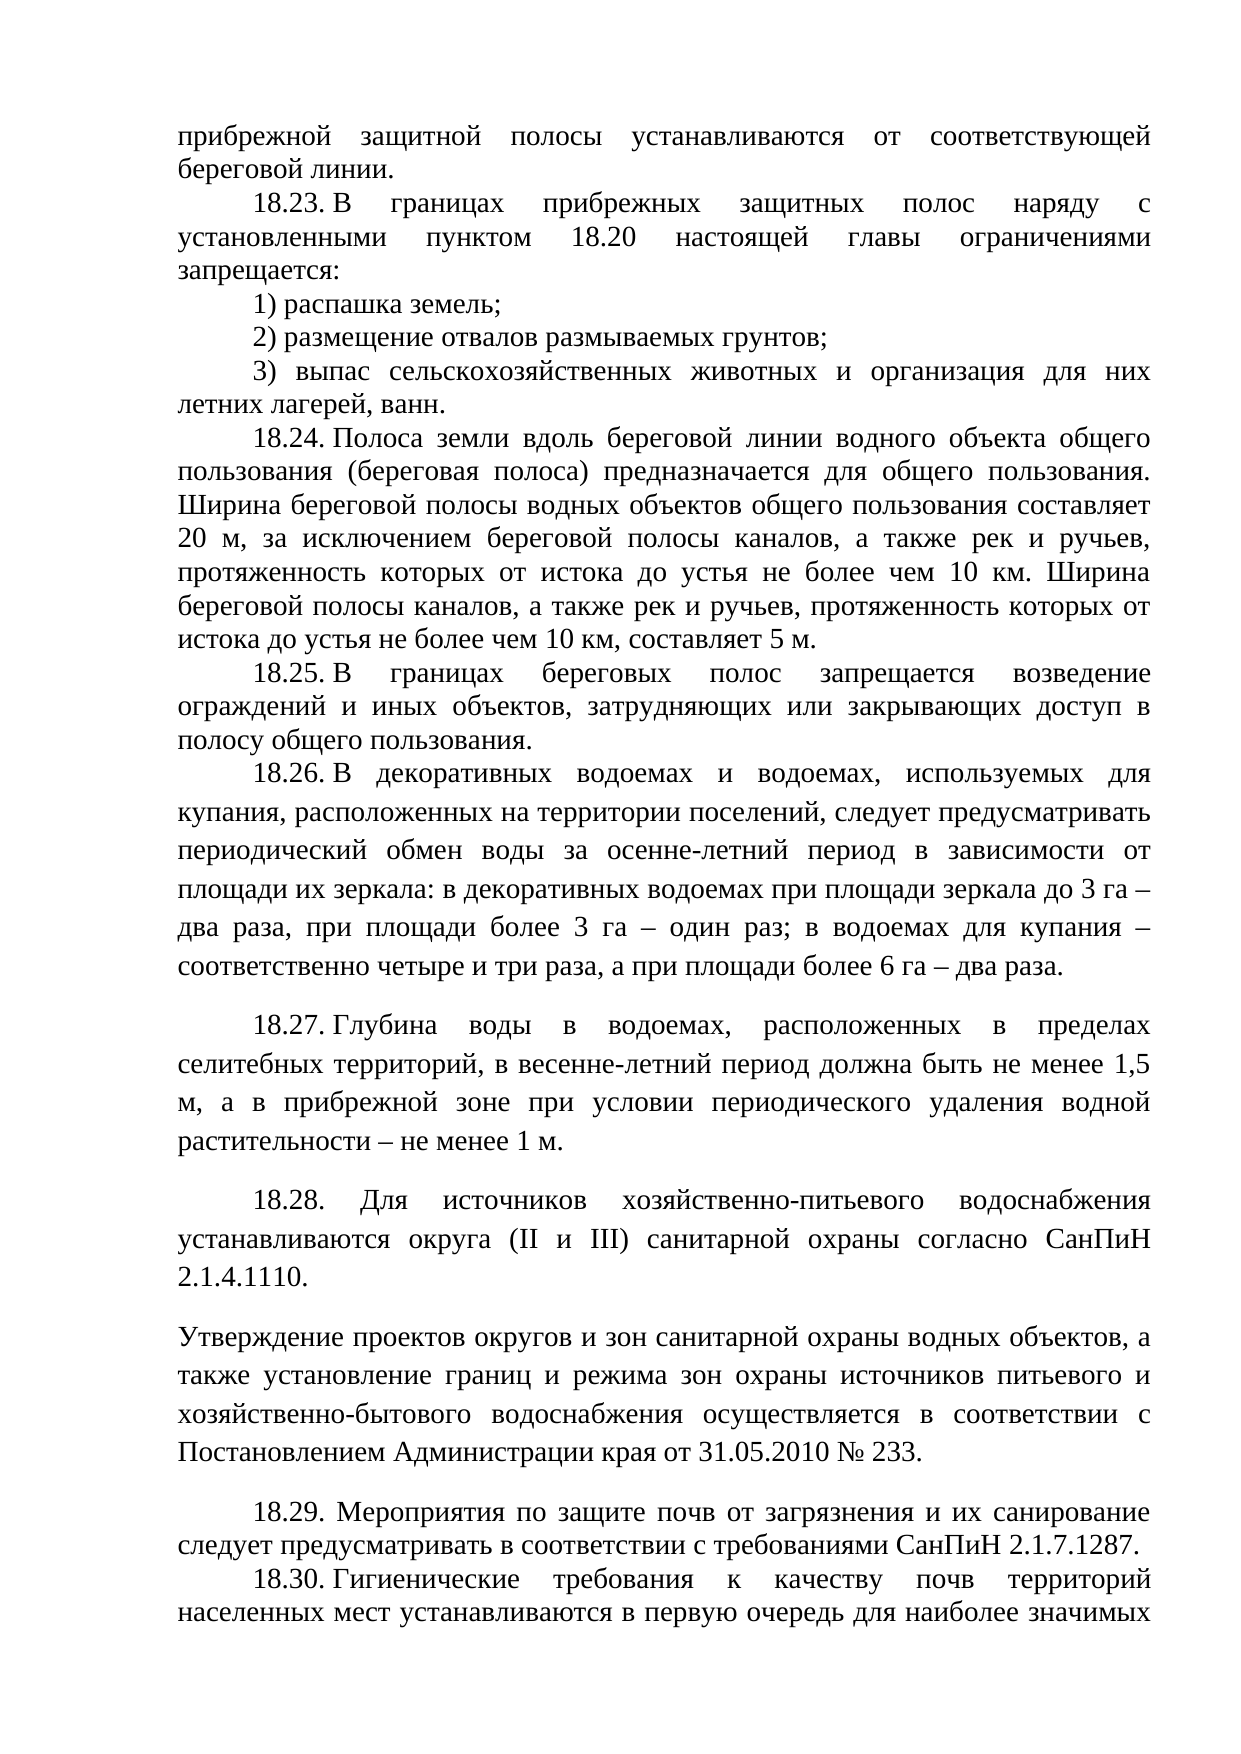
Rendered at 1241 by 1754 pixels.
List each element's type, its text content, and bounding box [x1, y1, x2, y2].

text 18.29. Мероприятия по защите почв от загрязнения и их санирование следует предусматривать в соответствии с требованиями СанПиН 2.1.7.1287. [177, 1494, 1152, 1561]
text Утверждение проектов округов и зон санитарной охраны водных объектов, а также установление границ и режима зон охраны источников питьевого и хозяйственно-бытового водоснабжения осуществляется в соответствии с Постановлением Администрации края от 31.05.2010 № 233. [177, 1319, 1152, 1468]
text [177, 118, 1152, 185]
text 3) выпас сельскохозяйственных животных и организация для них летних лагерей, ванн. [177, 353, 1152, 420]
text 18.28. Для источников хозяйственно-питьевого водоснабжения устанавливаются округа (II и III) санитарной охраны согласно СанПиН 2.1.4.1110. [177, 1182, 1152, 1293]
text 18.23. В границах прибрежных защитных полос наряду с установленными пунктом 18.20 настоящей главы ограничениями запрещается: [177, 185, 1152, 286]
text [177, 1561, 1152, 1628]
text 18.24. Полоса земли вдоль береговой линии водного объекта общего пользования (береговая полоса) предназначается для общего пользования. Ширина береговой полосы водных объектов общего пользования составляет , за исключением береговой полосы каналов, а также рек и ручьев, протяженность которых от истока до устья не более чем . Ширина береговой полосы каналов, а также рек и ручьев, протяженность которых от истока до устья не более чем , составляет . [177, 420, 1152, 655]
text 2) размещение отвалов размываемых грунтов; [177, 319, 1152, 353]
text 18.26. В декоративных водоемах и водоемах, используемых для купания, расположенных на территории поселений, следует предусматривать периодический обмен воды за осенне-летний период в зависимости от площади их зеркала: в декоративных водоемах при площади зеркала до – два раза, при площади более – один раз; в водоемах для купания – соответственно четыре и три раза, а при площади более – два раза. [177, 755, 1152, 982]
text 18.27. Глубина воды в водоемах, расположенных в пределах селитебных территорий, в весенне-летний период должна быть не менее , а в прибрежной зоне при условии периодического удаления водной растительности – не менее . [177, 1007, 1152, 1157]
text 18.25. В границах береговых полос запрещается возведение ограждений и иных объектов, затрудняющих или закрывающих доступ в полосу общего пользования. [177, 655, 1152, 755]
text 1) распашка земель; [177, 286, 1152, 319]
